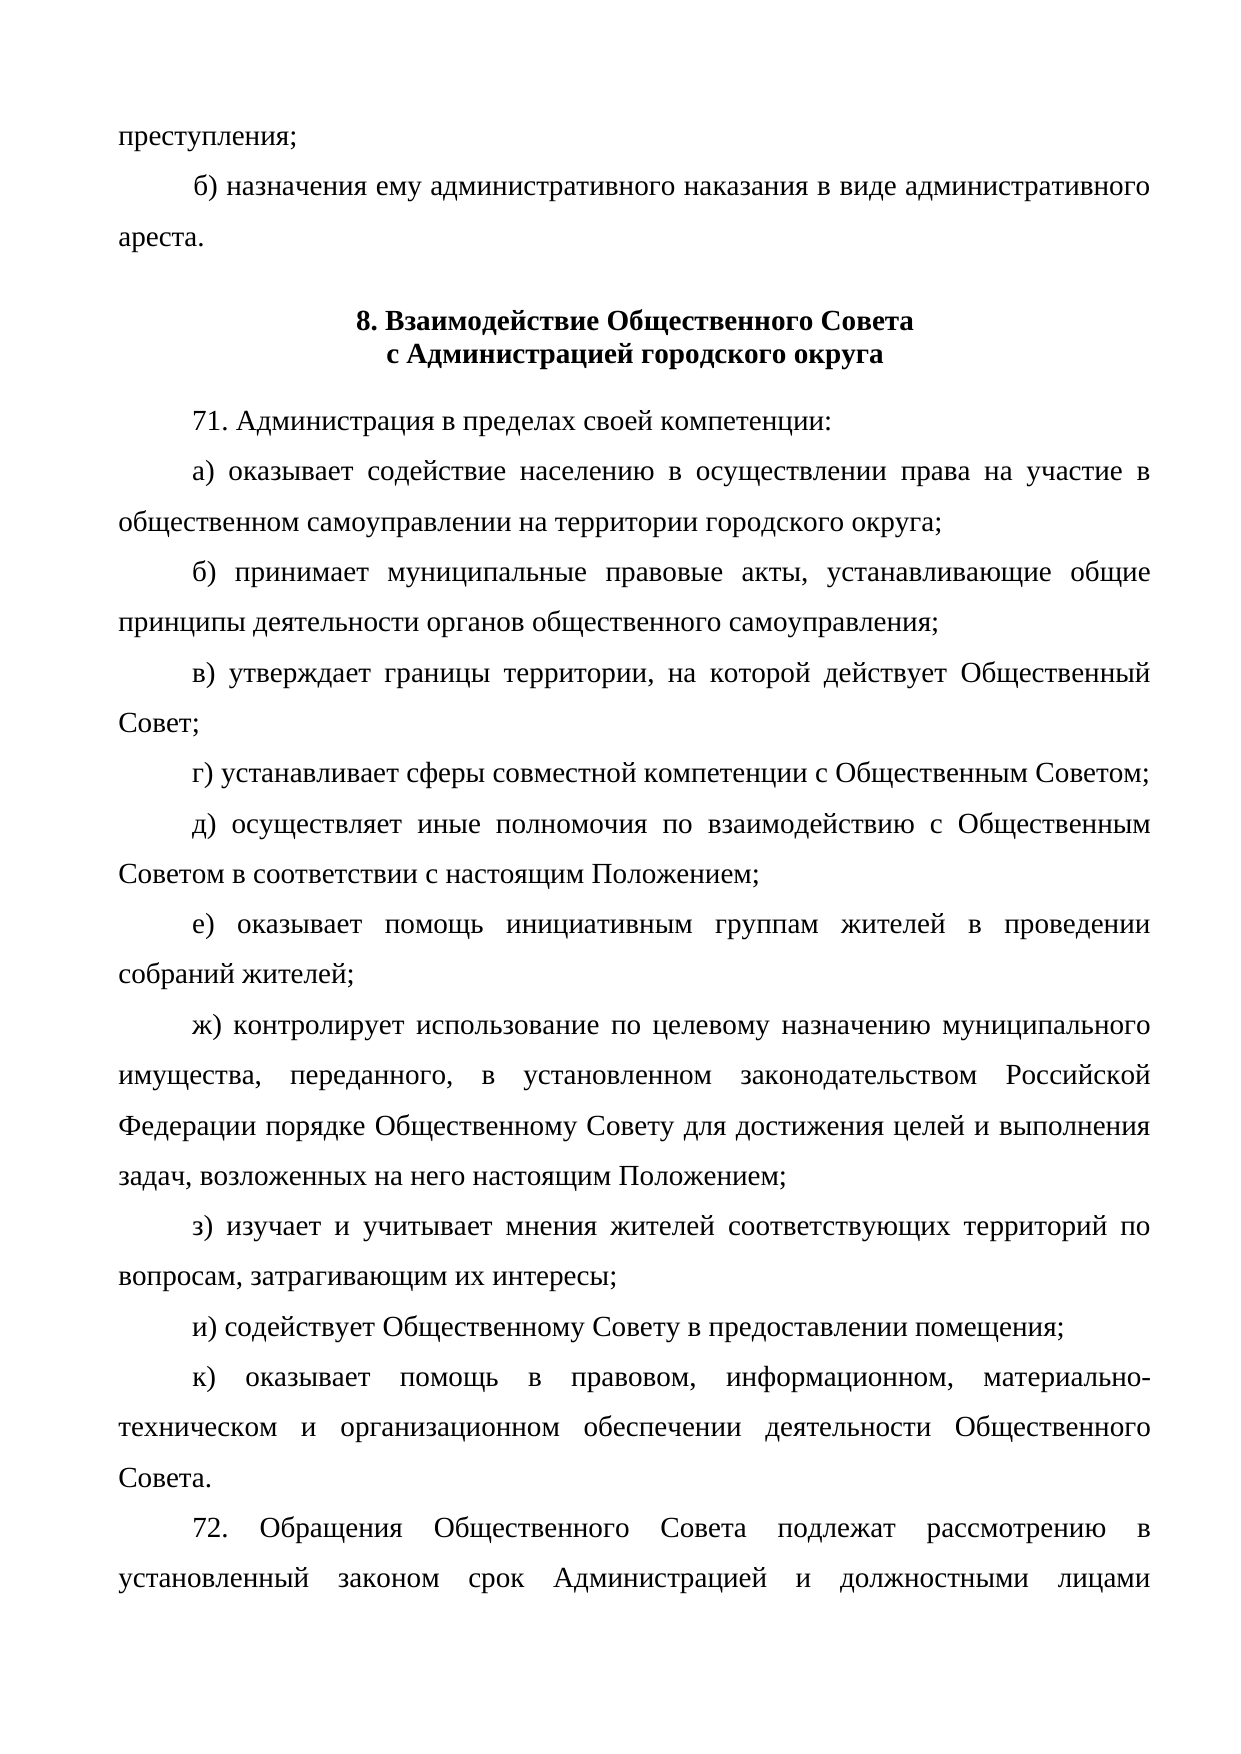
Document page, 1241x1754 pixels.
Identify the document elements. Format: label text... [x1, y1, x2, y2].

text з) изучает и учитывает мнения жителей соответствующих территорий по вопросам, затрагивающим их интересы; [118, 1208, 1152, 1292]
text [118, 1510, 1152, 1594]
text г) устанавливает сферы совместной компетенции с Общественным Советом; [118, 755, 1152, 789]
text б) назначения ему административного наказания в виде административного ареста. [118, 168, 1152, 252]
text к) оказывает помощь в правовом, информационном, материально-техническом и организационном обеспечении деятельности Общественного Совета. [118, 1443, 1152, 1493]
text ж) контролирует использование по целевому назначению муниципального имущества, переданного, в установленном законодательством Российской Федерации порядке Общественному Совету для достижения целей и выполнения задач, возложенных на него настоящим Положением; [118, 1007, 1152, 1191]
text с Администрацией городского округа [118, 336, 1152, 370]
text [118, 118, 1152, 152]
text д) осуществляет иные полномочия по взаимодействию с Общественным Советом в соответствии с настоящим Положением; [118, 806, 1152, 889]
text б) принимает муниципальные правовые акты, устанавливающие общие принципы деятельности органов общественного самоуправления; [118, 554, 1152, 638]
text в) утверждает границы территории, на которой действует Общественный Совет; [118, 655, 1152, 739]
text е) оказывает помощь инициативным группам жителей в проведении собраний жителей; [118, 906, 1152, 990]
text к) оказывает помощь в правовом, информационном, материально-техническом и организационном обеспечении деятельности Общественного Совета. [118, 1359, 1152, 1410]
text 71. Администрация в пределах своей компетенции: [118, 403, 1152, 437]
text а) оказывает содействие населению в осуществлении права на участие в общественном самоуправлении на территории городского округа; [118, 453, 1152, 537]
text 8. Взаимодействие Общественного Совета [118, 303, 1152, 336]
text и) содействует Общественному Совету в предоставлении помещения; [118, 1309, 1152, 1342]
